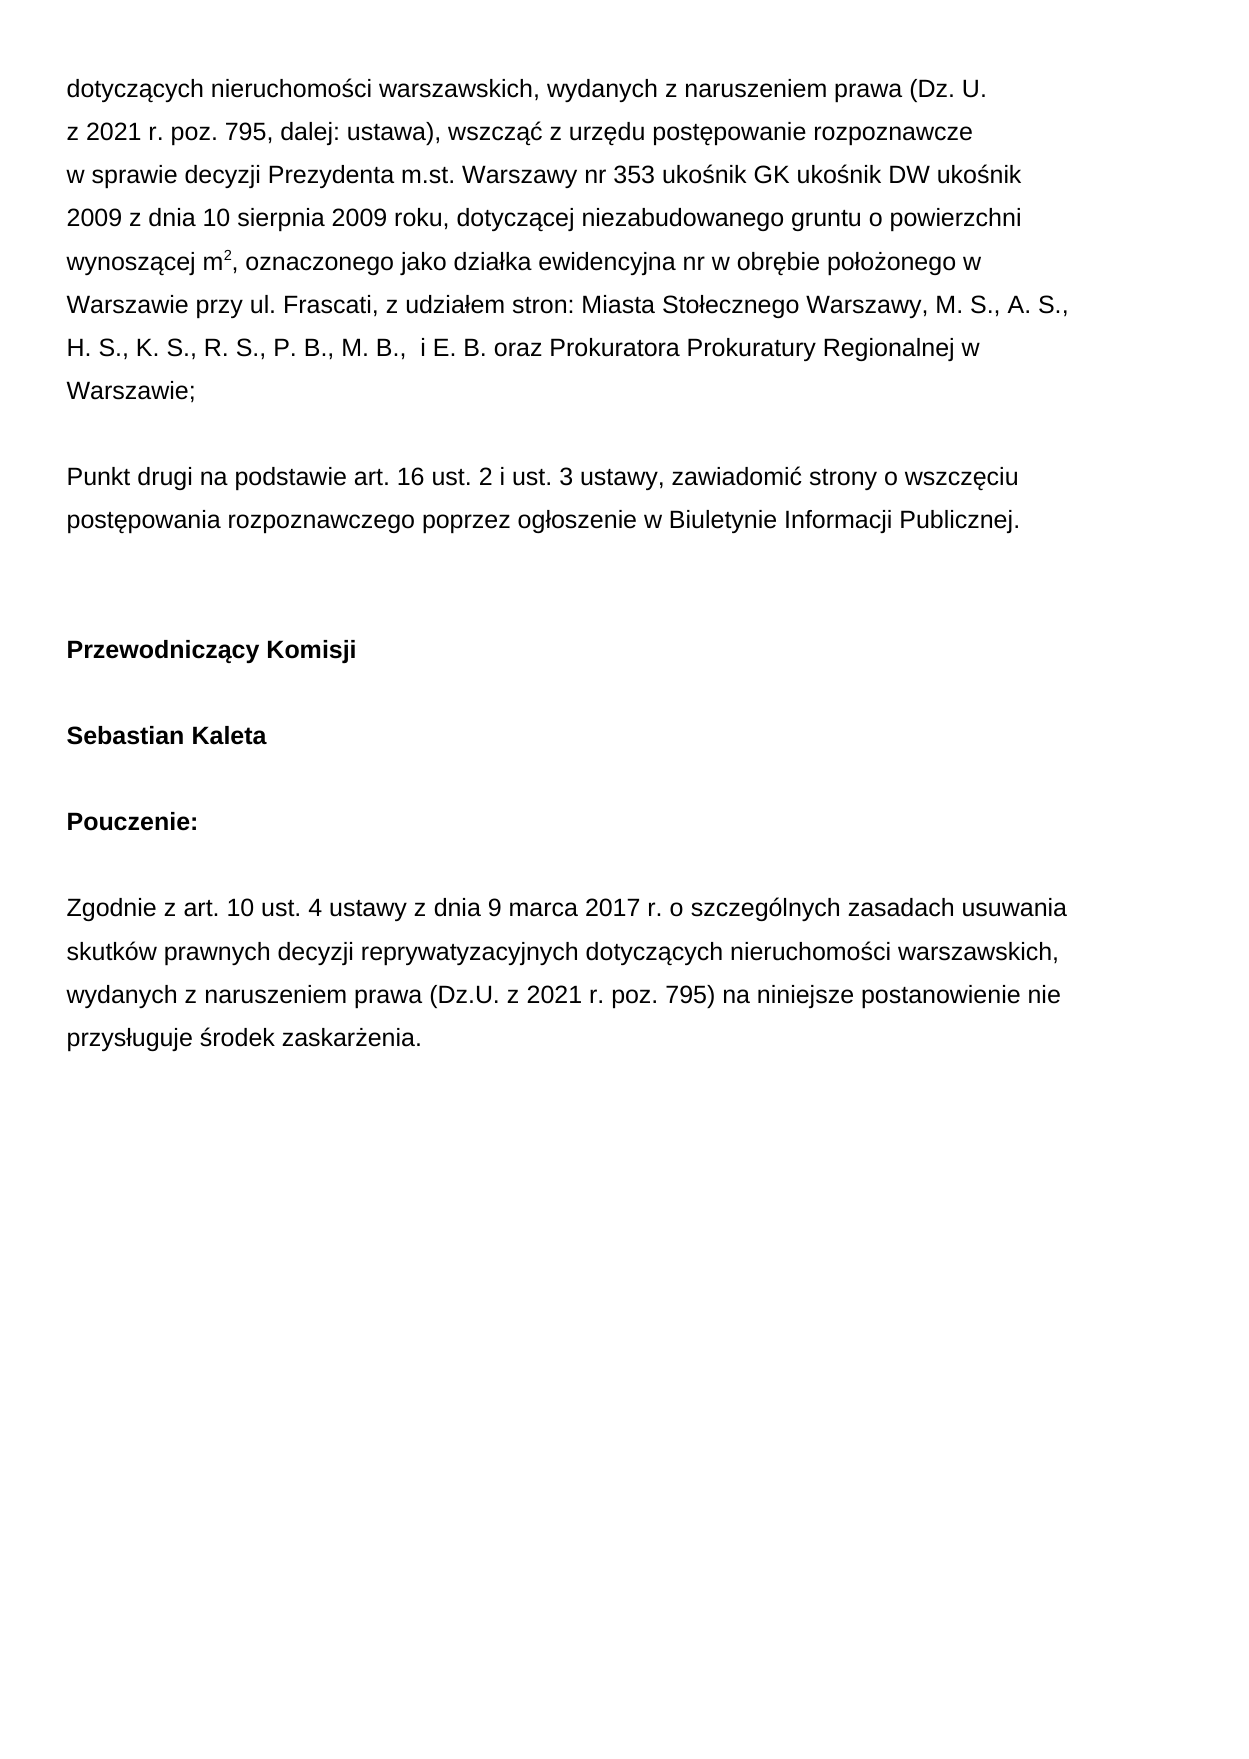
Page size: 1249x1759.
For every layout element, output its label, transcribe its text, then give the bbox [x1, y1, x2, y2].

text Zgodnie z art. 10 ust. 4 ustawy z dnia 9 marca 2017 r. o szczególnych zasadach usuwania skutków prawnych decyzji reprywatyzacyjnych dotyczących nieruchomości warszawskich, wydanych z naruszeniem prawa (Dz.U. z 2021 r. poz. 795) na niniejsze postanowienie nie przysługuje środek zaskarżenia. [66, 893, 1074, 1051]
text Pouczenie: [66, 807, 1074, 836]
text Sebastian Kaleta [66, 721, 1074, 749]
text Przewodniczący Komisji [66, 634, 1074, 663]
text Punkt drugi na podstawie art. 16 ust. 2 i ust. 3 ustawy, zawiadomić strony o wszczęciu postępowania rozpoznawczego poprzez ogłoszenie w Biuletynie Informacji Publicznej. [66, 462, 1074, 534]
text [66, 74, 1074, 404]
